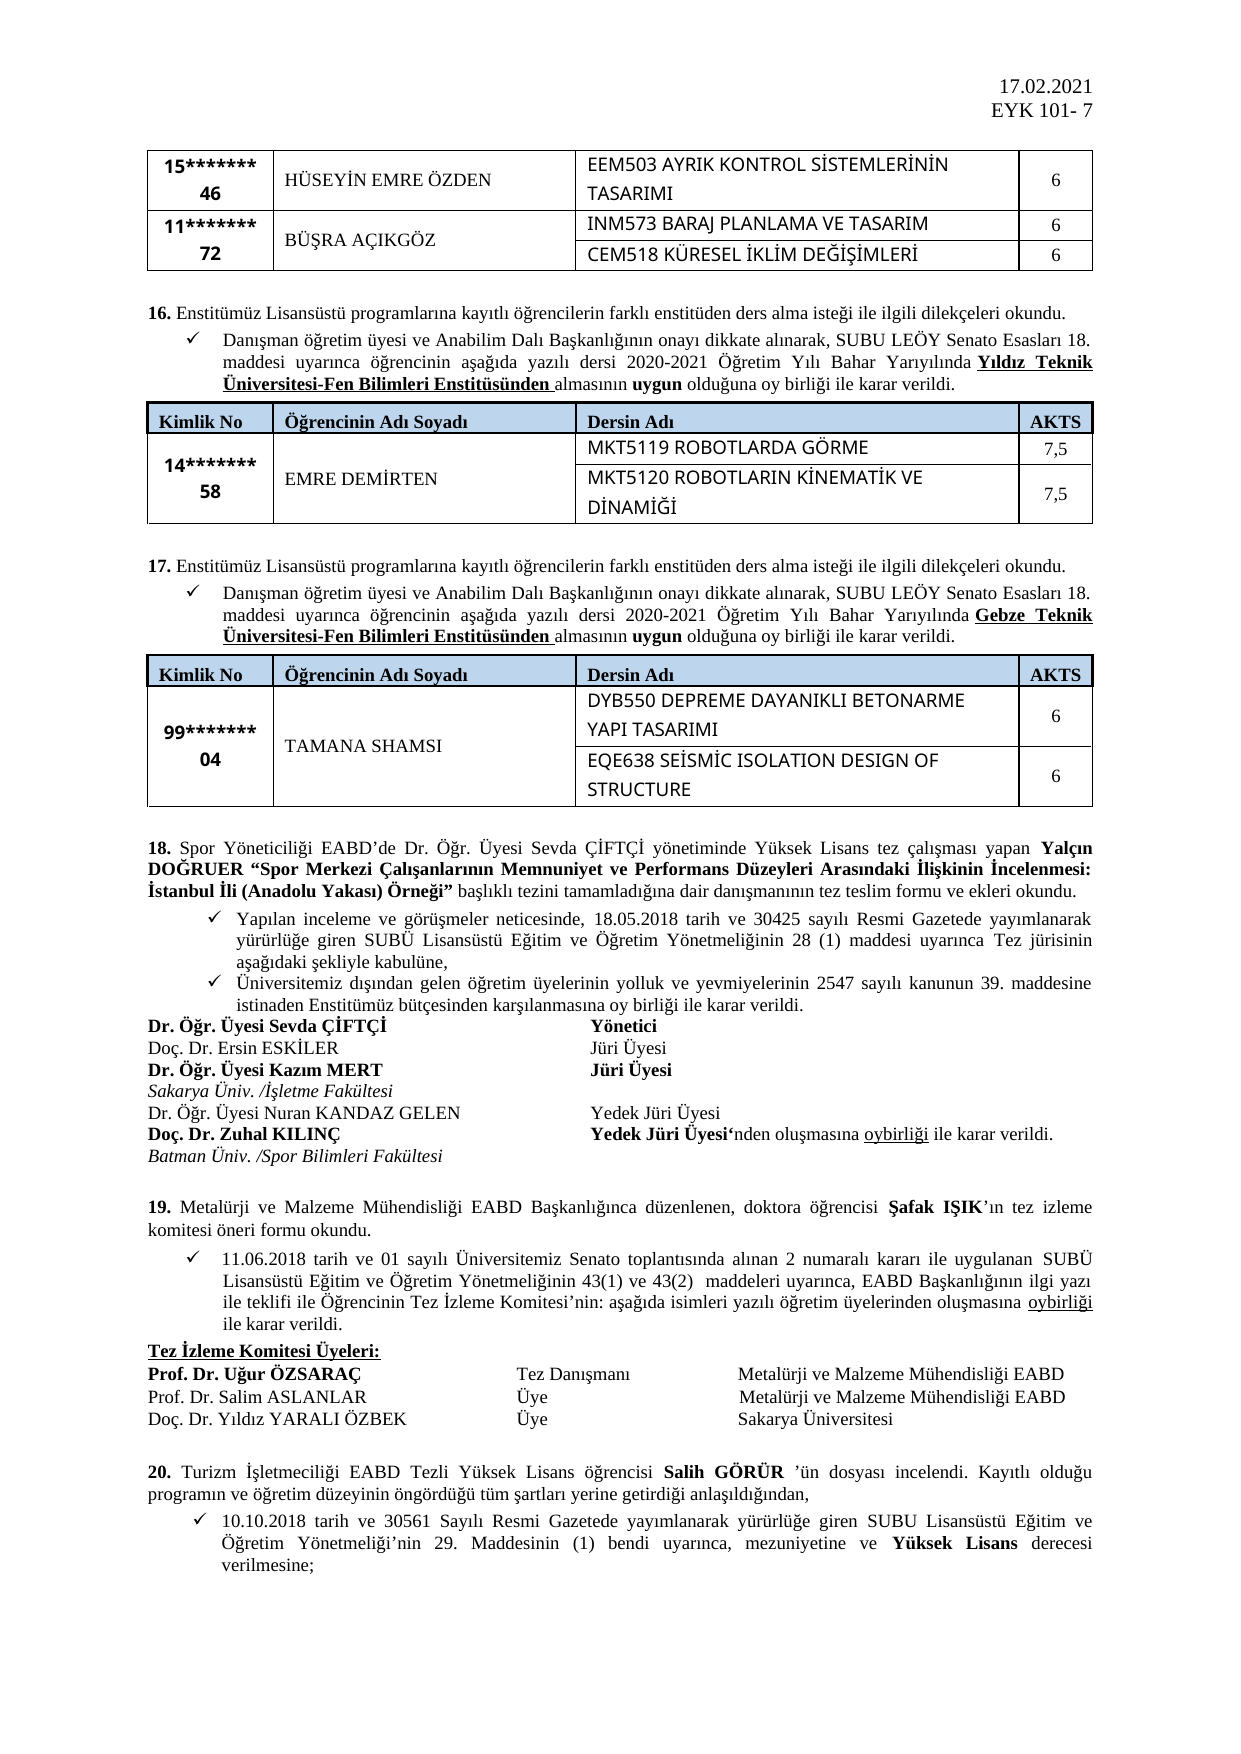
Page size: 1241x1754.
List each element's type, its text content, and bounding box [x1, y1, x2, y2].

text 19. Metalürji ve Malzeme Mühendisliği EABD Başkanlığınca düzenlenen, doktora öğrencisi Şafak IŞIK’ın tez izleme komitesi öneri formu okundu. [148, 1196, 1093, 1241]
table_cell 6 [1020, 687, 1092, 746]
list Üniversitemiz dışından gelen öğretim üyelerinin yolluk ve yevmiyelerinin 2547 sayılı kanunun 39. maddesine istinaden Enstitümüz bütçesinden karşılanmasına oy birliği ile karar verildi. [207, 972, 1093, 1015]
text Doç. Dr. Yıldız YARALI ÖZBEK Üye Sakarya Üniversitesi [148, 1408, 1093, 1430]
text 20. Turizm İşletmeciliği EABD Tezli Yüksek Lisans öğrencisi Salih GÖRÜR ’ün dosyası incelendi. Kayıtlı olduğu programın ve öğretim düzeyinin öngördüğü tüm şartları yerine getirdiği anlaşıldığından, [148, 1461, 1093, 1504]
table_header Kimlik No [149, 404, 272, 432]
table_cell BÜŞRA AÇIKGÖZ [274, 211, 575, 270]
table_cell 15*******46 [148, 151, 273, 209]
table_cell 99*******04 [148, 687, 273, 806]
table_cell EEM503 AYRIK KONTROL SİSTEMLERİNİN TASARIMI [576, 151, 1018, 209]
text Dr. Öğr. Üyesi Nuran KANDAZ GELEN Yedek Jüri Üyesi [148, 1102, 1093, 1123]
text Prof. Dr. Salim ASLANLAR Üye Metalürji ve Malzeme Mühendisliği EABD [148, 1386, 1093, 1407]
text 17. Enstitümüz Lisansüstü programlarına kayıtlı öğrencilerin farklı enstitüden ders alma isteği ile ilgili dilekçeleri okundu. [148, 554, 1093, 576]
text Prof. Dr. Uğur ÖZSARAÇ Tez Danışmanı Metalürji ve Malzeme Mühendisliği EABD [148, 1363, 1093, 1384]
table_cell 6 [1020, 151, 1092, 209]
table_cell 11*******72 [148, 211, 273, 270]
text Sakarya Üniv. /İşletme Fakültesi [148, 1080, 1093, 1102]
list 10.10.2018 tarih ve 30561 Sayılı Resmi Gazetede yayımlanarak yürürlüğe giren SUBU Lisansüstü Eğitim ve Öğretim Yönetmeliği’nin 29. Maddesinin (1) bendi uyarınca, mezuniyetine ve Yüksek Lisans derecesi verilmesine; [192, 1510, 1093, 1575]
table_cell 7,5 [1020, 464, 1092, 523]
table_cell 6 [1020, 211, 1092, 240]
text Batman Üniv. /Spor Bilimleri Fakültesi [148, 1145, 1093, 1166]
table_header Öğrencinin Adı Soyadı [274, 656, 575, 685]
table_cell MKT5119 ROBOTLARDA GÖRME [576, 434, 1018, 464]
text Doç. Dr. Zuhal KILINÇ Yedek Jüri Üyesi‘nden oluşmasına oybirliği ile karar verildi. [148, 1123, 1093, 1145]
table_cell EMRE DEMİRTEN [274, 434, 575, 523]
table_cell INM573 BARAJ PLANLAMA VE TASARIM [576, 211, 1018, 240]
list Danışman öğretim üyesi ve Anabilim Dalı Başkanlığının onayı dikkate alınarak, SUBU LEÖY Senato Esasları 18. maddesi uyarınca öğrencinin aşağıda yazılı dersi 2020-2021 Öğretim Yılı Bahar Yarıyılında Yıldız Teknik Üniversitesi-Fen Bilimleri Enstitüsünden almasının uygun olduğuna oy birliği ile karar verildi. [185, 329, 1093, 394]
table_cell TAMANA SHAMSI [274, 687, 575, 806]
table_header AKTS [1020, 656, 1091, 685]
table_cell HÜSEYİN EMRE ÖZDEN [274, 151, 575, 209]
table_header Dersin Adı [577, 404, 1018, 432]
table_header Kimlik No [149, 656, 272, 685]
list Danışman öğretim üyesi ve Anabilim Dalı Başkanlığının onayı dikkate alınarak, SUBU LEÖY Senato Esasları 18. maddesi uyarınca öğrencinin aşağıda yazılı dersi 2020-2021 Öğretim Yılı Bahar Yarıyılında Gebze Teknik Üniversitesi-Fen Bilimleri Enstitüsünden almasının uygun olduğuna oy birliği ile karar verildi. [185, 582, 1093, 647]
text 18. Spor Yöneticiliği EABD’de Dr. Öğr. Üyesi Sevda ÇİFTÇİ yönetiminde Yüksek Lisans tez çalışması yapan Yalçın DOĞRUER “Spor Merkezi Çalışanlarının Memnuniyet ve Performans Düzeyleri Arasındaki İlişkinin İncelenmesi: İstanbul İli (Anadolu Yakası) Örneği” başlıklı tezini tamamladığına dair danışmanının tez teslim formu ve ekleri okundu. [148, 837, 1093, 901]
table_header Öğrencinin Adı Soyadı [274, 404, 575, 432]
text Dr. Öğr. Üyesi Kazım MERT Jüri Üyesi [148, 1058, 1093, 1080]
table_header AKTS [1020, 404, 1091, 432]
table_cell EQE638 SEİSMİC ISOLATION DESIGN OF STRUCTURE [576, 747, 1018, 806]
table_cell CEM518 KÜRESEL İKLİM DEĞİŞİMLERİ [576, 241, 1018, 270]
table_cell DYB550 DEPREME DAYANIKLI BETONARME YAPI TASARIMI [576, 687, 1018, 746]
text 16. Enstitümüz Lisansüstü programlarına kayıtlı öğrencilerin farklı enstitüden ders alma isteği ile ilgili dilekçeleri okundu. [148, 302, 1093, 323]
table_header Dersin Adı [577, 656, 1018, 685]
list 11.06.2018 tarih ve 01 sayılı Üniversitemiz Senato toplantısında alınan 2 numaralı kararı ile uygulanan SUBÜ Lisansüstü Eğitim ve Öğretim Yönetmeliğinin 43(1) ve 43(2) maddeleri uyarınca, EABD Başkanlığının ilgi yazı ile teklifi ile Öğrencinin Tez İzleme Komitesi’nin: aşağıda isimleri yazılı öğretim üyelerinden oluşmasına oybirliği ile karar verildi. [185, 1248, 1093, 1334]
text Doç. Dr. Ersin ESKİLER Jüri Üyesi [148, 1037, 1093, 1058]
list Yapılan inceleme ve görüşmeler neticesinde, 18.05.2018 tarih ve 30425 sayılı Resmi Gazetede yayımlanarak yürürlüğe giren SUBÜ Lisansüstü Eğitim ve Öğretim Yönetmeliğinin 28 (1) maddesi uyarınca Tez jürisinin aşağıdaki şekliyle kabulüne, [207, 908, 1093, 972]
text Dr. Öğr. Üyesi Sevda ÇİFTÇİ Yönetici [148, 1015, 1093, 1037]
table_cell MKT5120 ROBOTLARIN KİNEMATİK VE DİNAMİĞİ [576, 465, 1018, 523]
table_cell 6 [1020, 746, 1092, 806]
table_cell 6 [1020, 241, 1092, 270]
table_cell 7,5 [1020, 434, 1092, 464]
table_cell 14*******58 [148, 434, 273, 523]
text Tez İzleme Komitesi Üyeleri: [148, 1340, 1093, 1362]
